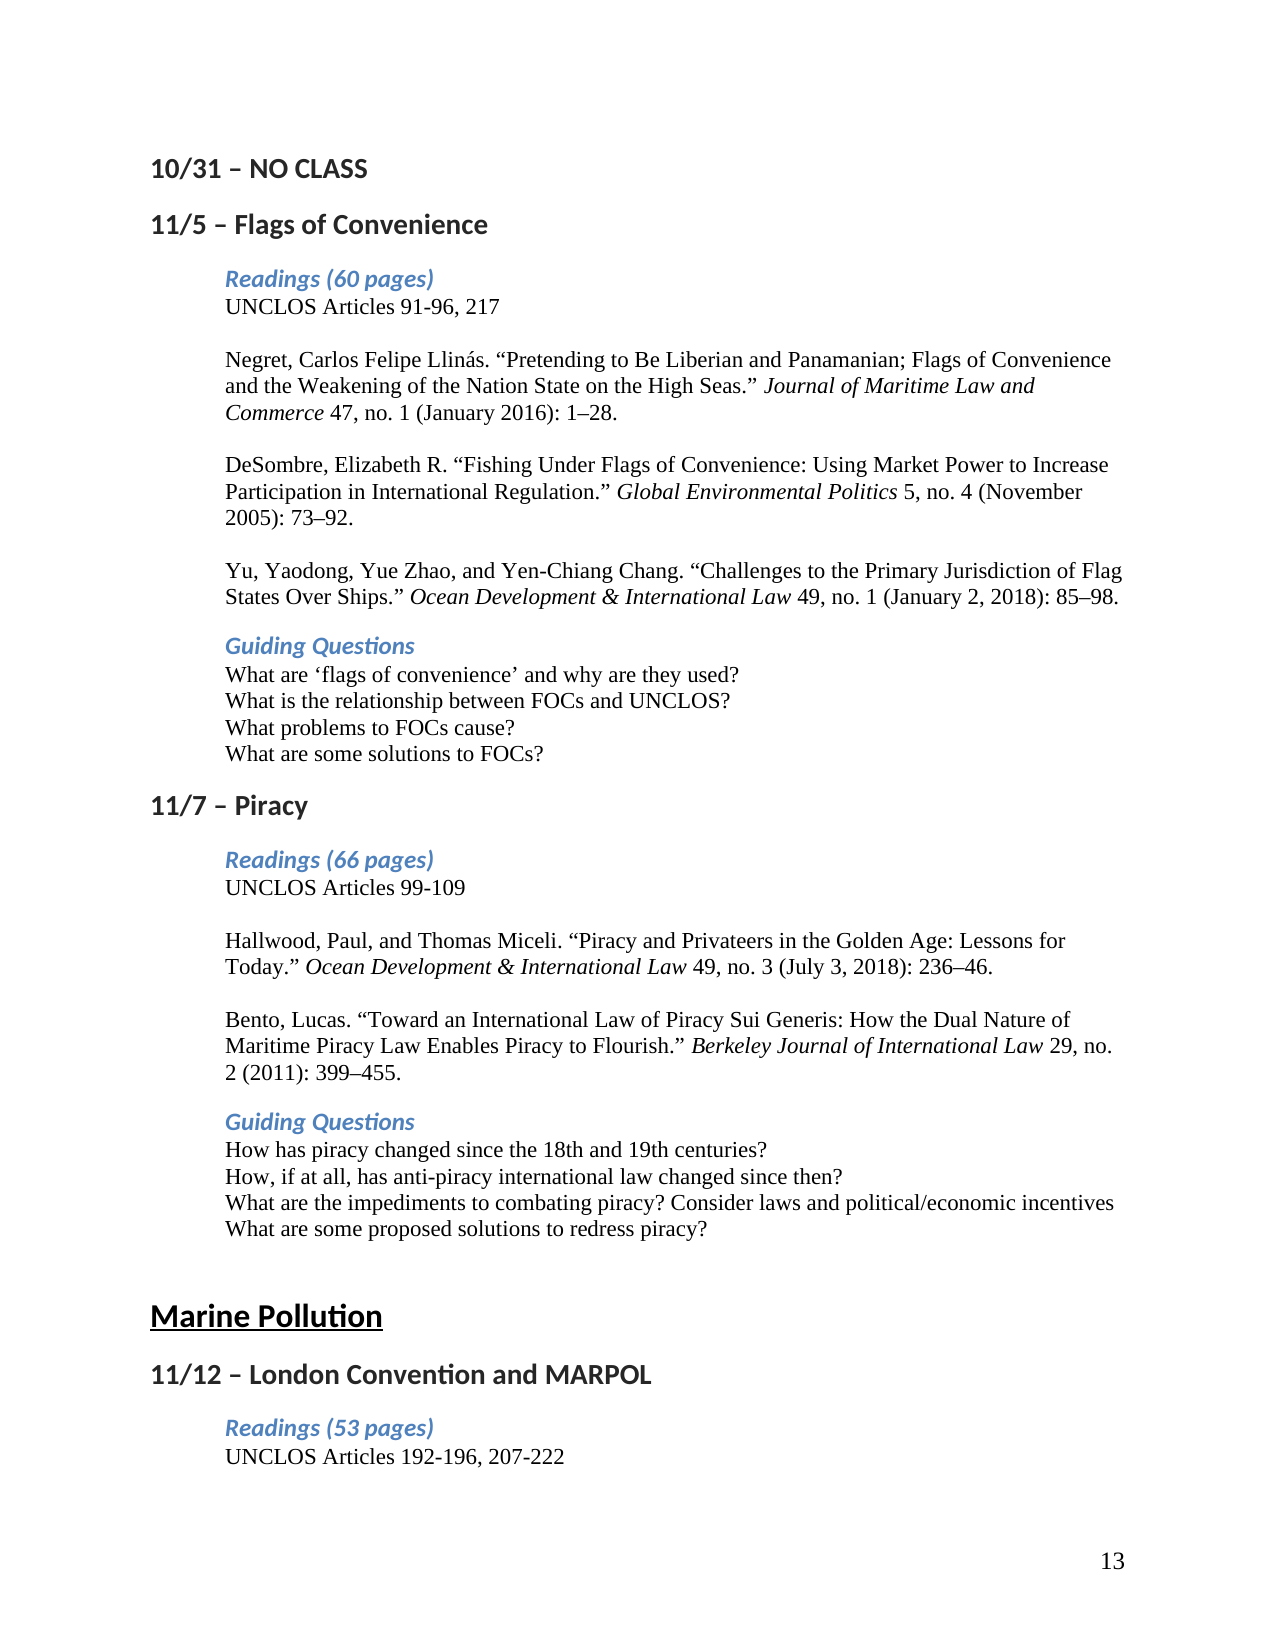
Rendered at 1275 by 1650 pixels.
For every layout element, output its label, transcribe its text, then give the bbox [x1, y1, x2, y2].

subtitle Readings (53 pages) [225, 1413, 1125, 1443]
text UNCLOS Articles 91-96, 217 [150, 293, 1125, 320]
subtitle 11/7 – Piracy [150, 787, 1125, 823]
text What is the relationship between FOCs and UNCLOS? [150, 687, 1125, 714]
text What are the impediments to combating piracy? Consider laws and political/economic incentives [150, 1189, 1125, 1216]
subtitle 11/12 – London Convention and MARPOL [150, 1356, 1125, 1392]
text UNCLOS Articles 192-196, 207-222 [150, 1443, 1125, 1469]
subtitle 11/5 – Flags of Convenience [150, 206, 1125, 242]
text DeSombre, Elizabeth R. “Fishing Under Flags of Convenience: Using Market Power to Increase Participation in International Regulation.” Global Environmental Politics 5, no. 4 (November 2005): 73–92. [225, 452, 1125, 531]
text UNCLOS Articles 99-109 [150, 874, 1125, 901]
subtitle Marine Pollution [150, 1294, 1125, 1335]
subtitle Readings (66 pages) [225, 844, 1125, 874]
text Bento, Lucas. “Toward an International Law of Piracy Sui Generis: How the Dual Nature of Maritime Piracy Law Enables Piracy to Flourish.” Berkeley Journal of International Law 29, no. 2 (2011): 399–455. [225, 1006, 1125, 1085]
text Negret, Carlos Felipe Llinás. “Pretending to Be Liberian and Panamanian; Flags of Convenience and the Weakening of the Nation State on the High Seas.” Journal of Maritime Law and Commerce 47, no. 1 (January 2016): 1–28. [225, 346, 1125, 425]
subtitle Guiding Questions [225, 1106, 1125, 1136]
text How, if at all, has anti-piracy international law changed since then? [150, 1163, 1125, 1189]
text What problems to FOCs cause? [150, 714, 1125, 740]
text Hallwood, Paul, and Thomas Miceli. “Piracy and Privateers in the Golden Age: Lessons for Today.” Ocean Development & International Law 49, no. 3 (July 3, 2018): 236–46. [225, 927, 1125, 980]
text Yu, Yaodong, Yue Zhao, and Yen-Chiang Chang. “Challenges to the Primary Jurisdiction of Flag States Over Ships.” Ocean Development & International Law 49, no. 1 (January 2, 2018): 85–98. [225, 557, 1125, 610]
text What are some proposed solutions to redress piracy? [150, 1216, 1125, 1242]
text What are ‘flags of convenience’ and why are they used? [150, 661, 1125, 687]
subtitle Readings (60 pages) [225, 263, 1125, 293]
text What are some solutions to FOCs? [150, 740, 1125, 766]
subtitle 10/31 – NO CLASS [150, 150, 1125, 186]
subtitle Guiding Questions [225, 631, 1125, 661]
text How has piracy changed since the 18th and 19th centuries? [150, 1136, 1125, 1163]
